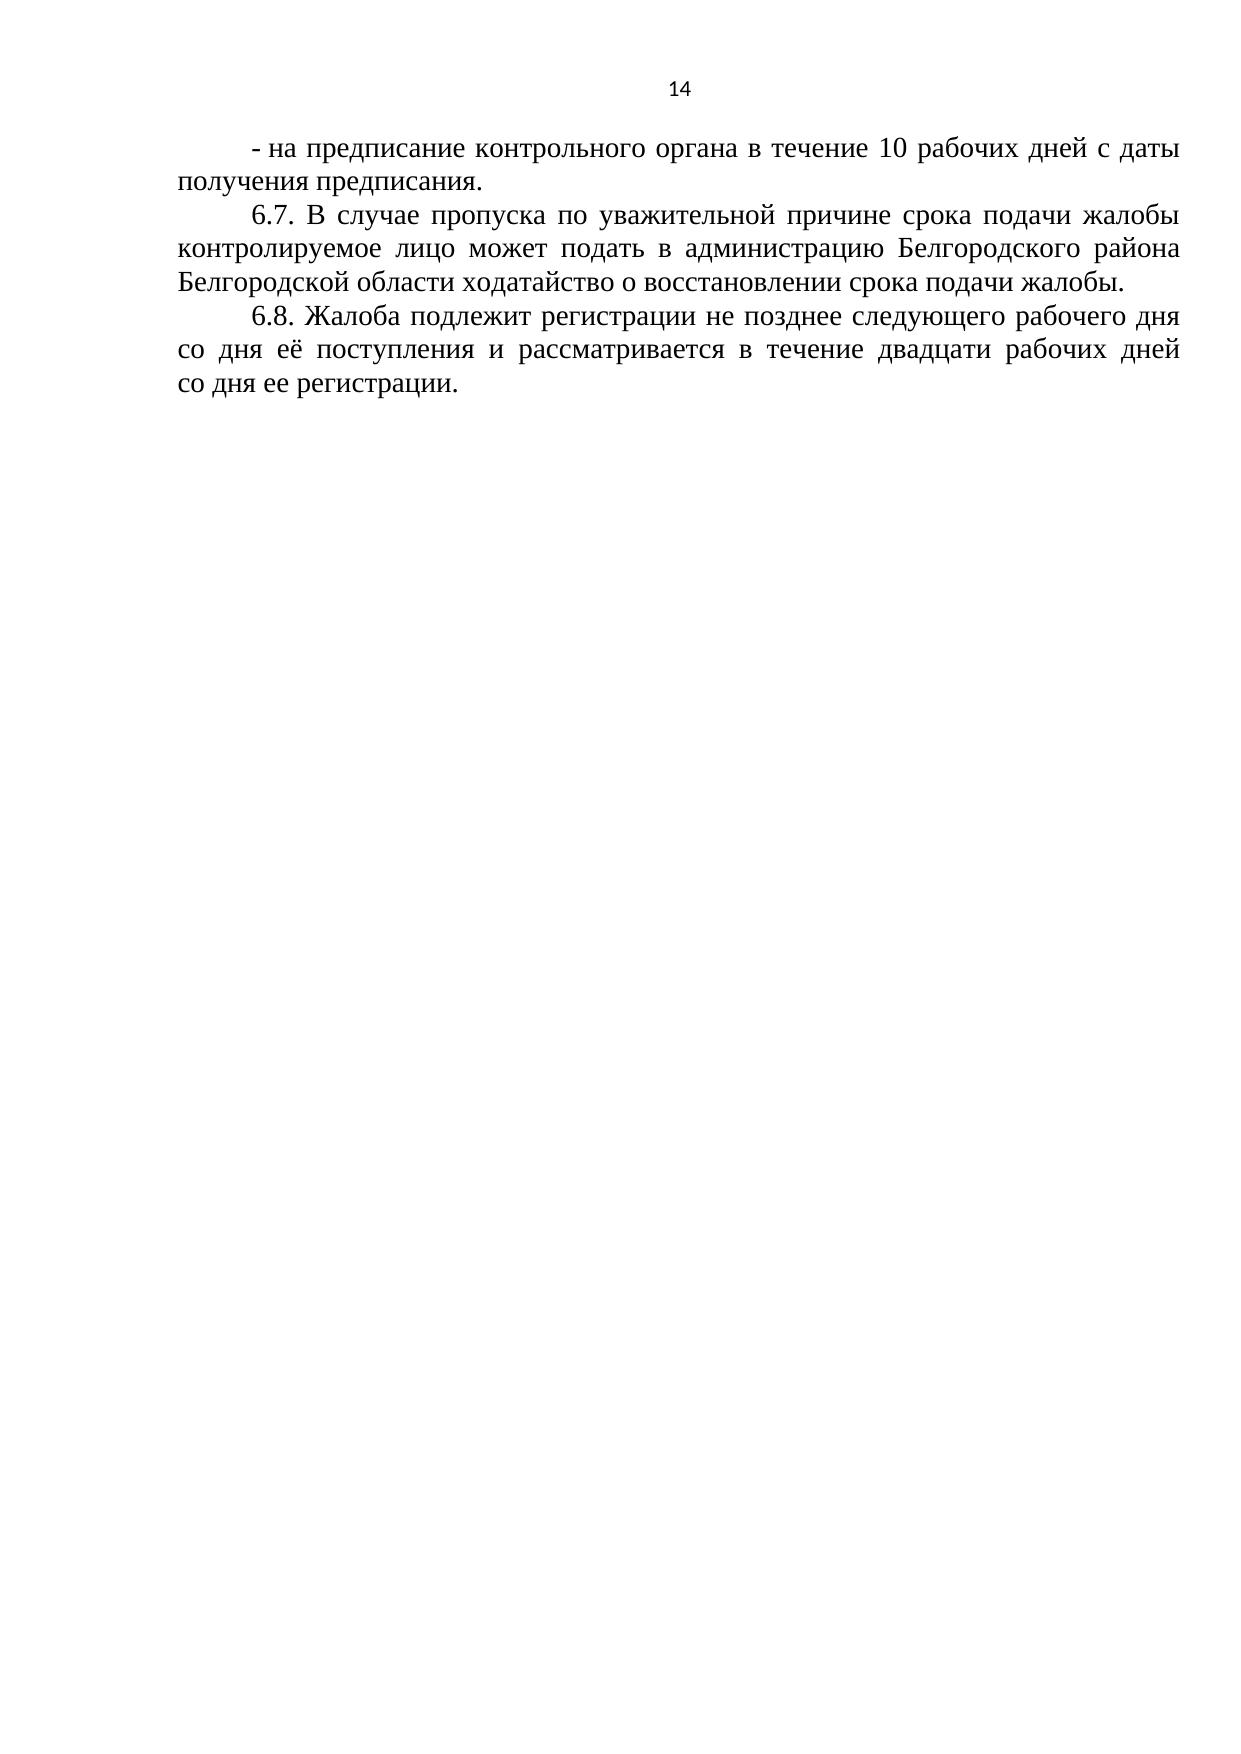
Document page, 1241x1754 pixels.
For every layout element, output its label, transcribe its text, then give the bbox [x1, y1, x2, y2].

text 6.8. Жалоба подлежит регистрации не позднее следующего рабочего дня со дня её поступления и рассматривается в течение двадцати рабочих дней со дня ее регистрации. [177, 298, 1181, 398]
text - на предписание контрольного органа в течение 10 рабочих дней с даты получения предписания. [177, 130, 1181, 197]
text 6.7. В случае пропуска по уважительной причине срока подачи жалобы контролируемое лицо может подать в администрацию Белгородского района Белгородской области ходатайство о восстановлении срока подачи жалобы. [177, 197, 1181, 298]
